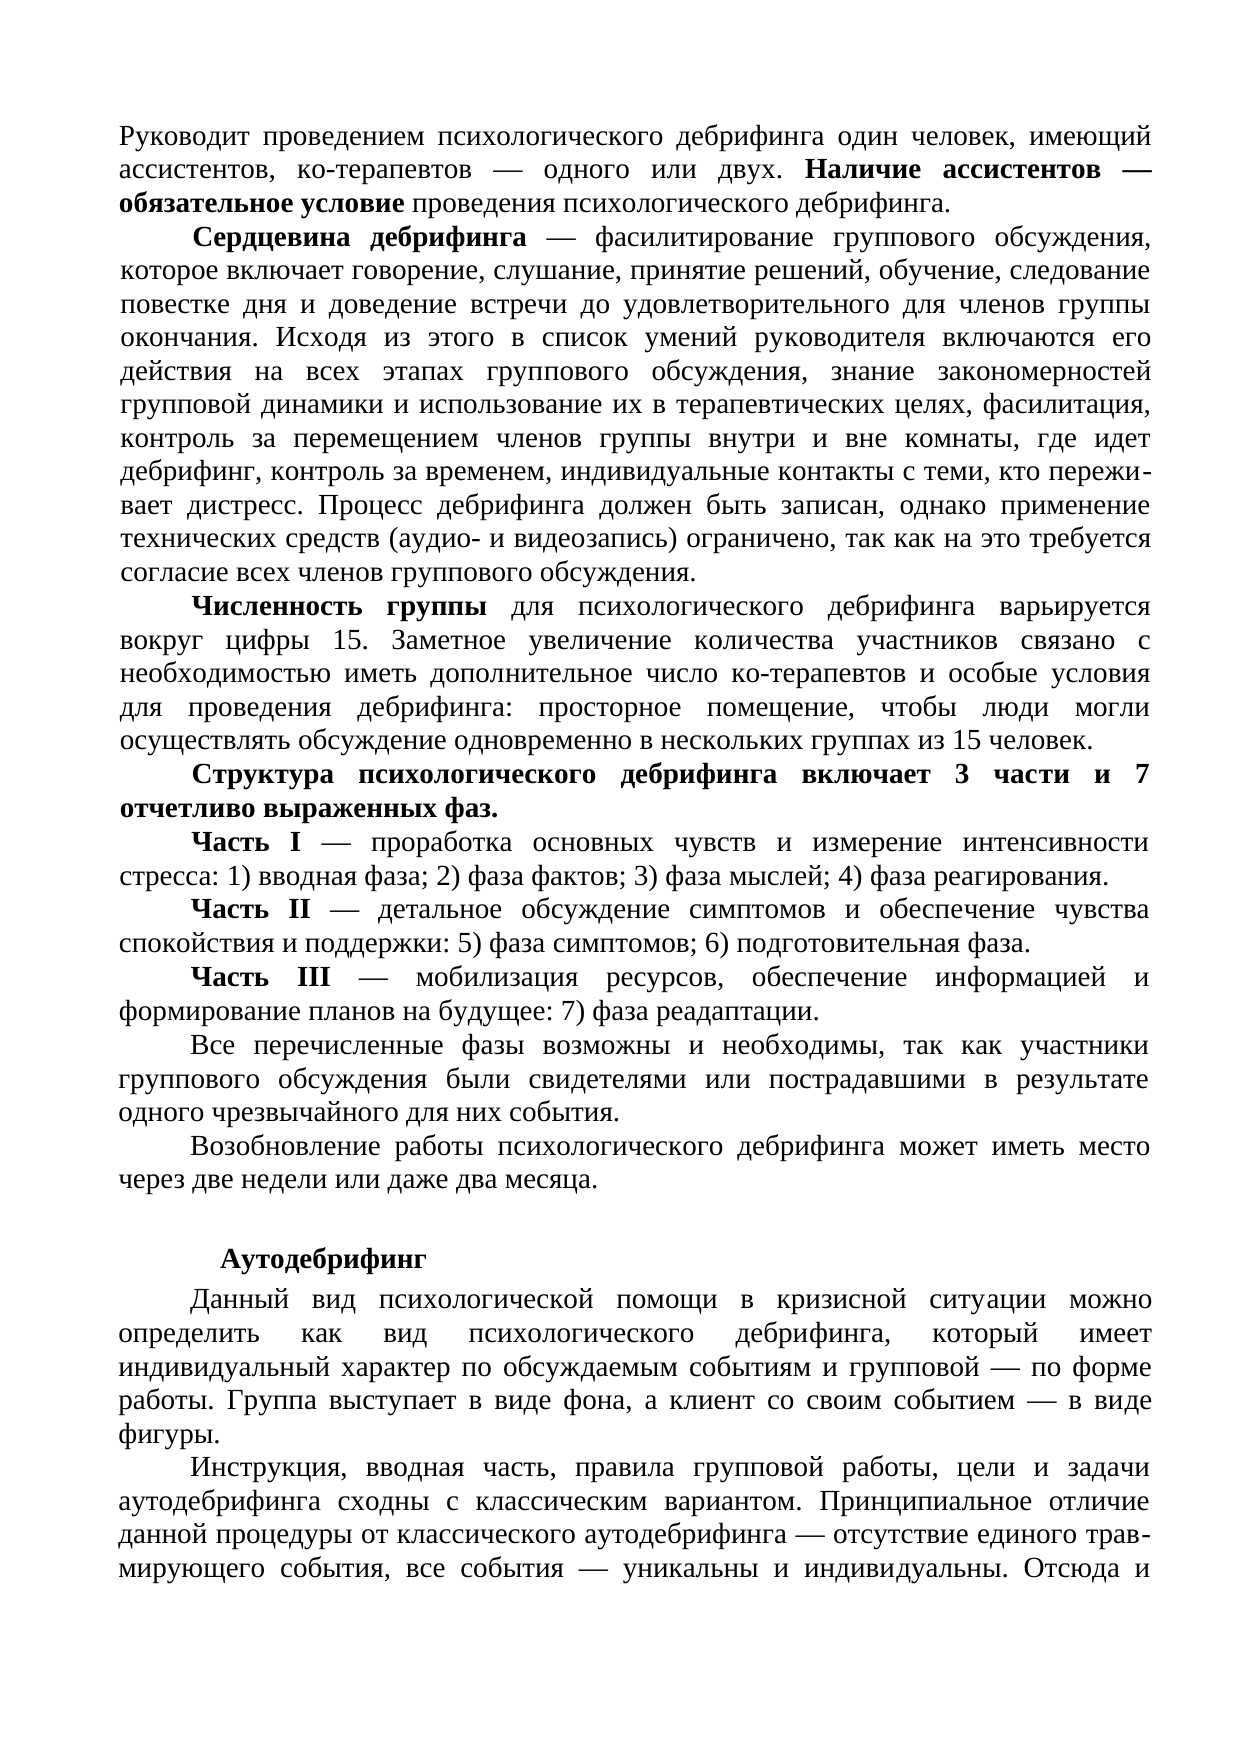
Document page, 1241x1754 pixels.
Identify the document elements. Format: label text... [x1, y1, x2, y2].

text Данный вид психологической помощи в кризисной ситуации можно определить как вид психологического дебрифинга, который имеет индивидуальный характер по обсуждаемым событиям и групповой — по форме работы. Группа выступает в виде фона, а клиент со своим событием — в виде фигуры. [118, 1282, 1152, 1449]
text Возобновление работы психологического дебрифинга может иметь место через две недели или даже два месяца. [118, 1128, 1151, 1195]
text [119, 118, 1152, 219]
text Часть I — проработка основных чувств и измерение интенсивности стресса: 1) вводная фаза; 2) фаза фактов; 3) фаза мыслей; 4) фаза реагирования. [119, 824, 1150, 891]
text Все перечисленные фазы возможны и необходимы, так как участники группового обсуждения были свидетелями или пострадавшими в результате одного чрезвычайного для них события. [118, 1027, 1149, 1128]
text Структура психологического дебрифинга включает 3 части и 7 отчетливо выраженных фаз. [119, 756, 1150, 823]
text Сердцевина дебрифинга — фасилитирование группового обсуждения, которое включает говорение, слушание, принятие решений, обучение, следование повестке дня и доведение встречи до удовлетворительного для членов группы окончания. Исходя из этого в список умений руководителя включаются его действия на всех этапах группового обсуждения, знание закономерностей групповой динамики и использование их в терапевтических целях, фасилитация, контроль за перемещением членов группы внутри и вне комнаты, где идет дебрифинг, контроль за временем, индивидуальные контакты с теми, кто переживает дистресс. Процесс дебрифинга должен быть записан, однако применение технических средств (аудио- и видеозапись) ограничено, так как на это требуется согласие всех членов группового обсуждения. [120, 219, 1152, 588]
text Часть III — мобилизация ресурсов, обеспечение информацией и формирование планов на будущее: 7) фаза реадаптации. [119, 959, 1150, 1026]
text Численность группы для психологического дебрифинга варьируется вокруг цифры 15. Заметное увеличение количества участников связано с необходимостью иметь дополнительное число ко-терапевтов и особые условия для проведения дебрифинга: просторное помещение, чтобы люди могли осуществлять обсуждение одновременно в нескольких группах из 15 человек. [119, 588, 1151, 756]
text Часть II — детальное обсуждение симптомов и обеспечение чувства спокойствия и поддержки: 5) фаза симптомов; 6) подготовительная фаза. [119, 892, 1150, 959]
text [118, 1449, 1151, 1583]
text Аутодебрифинг [148, 1242, 1152, 1275]
